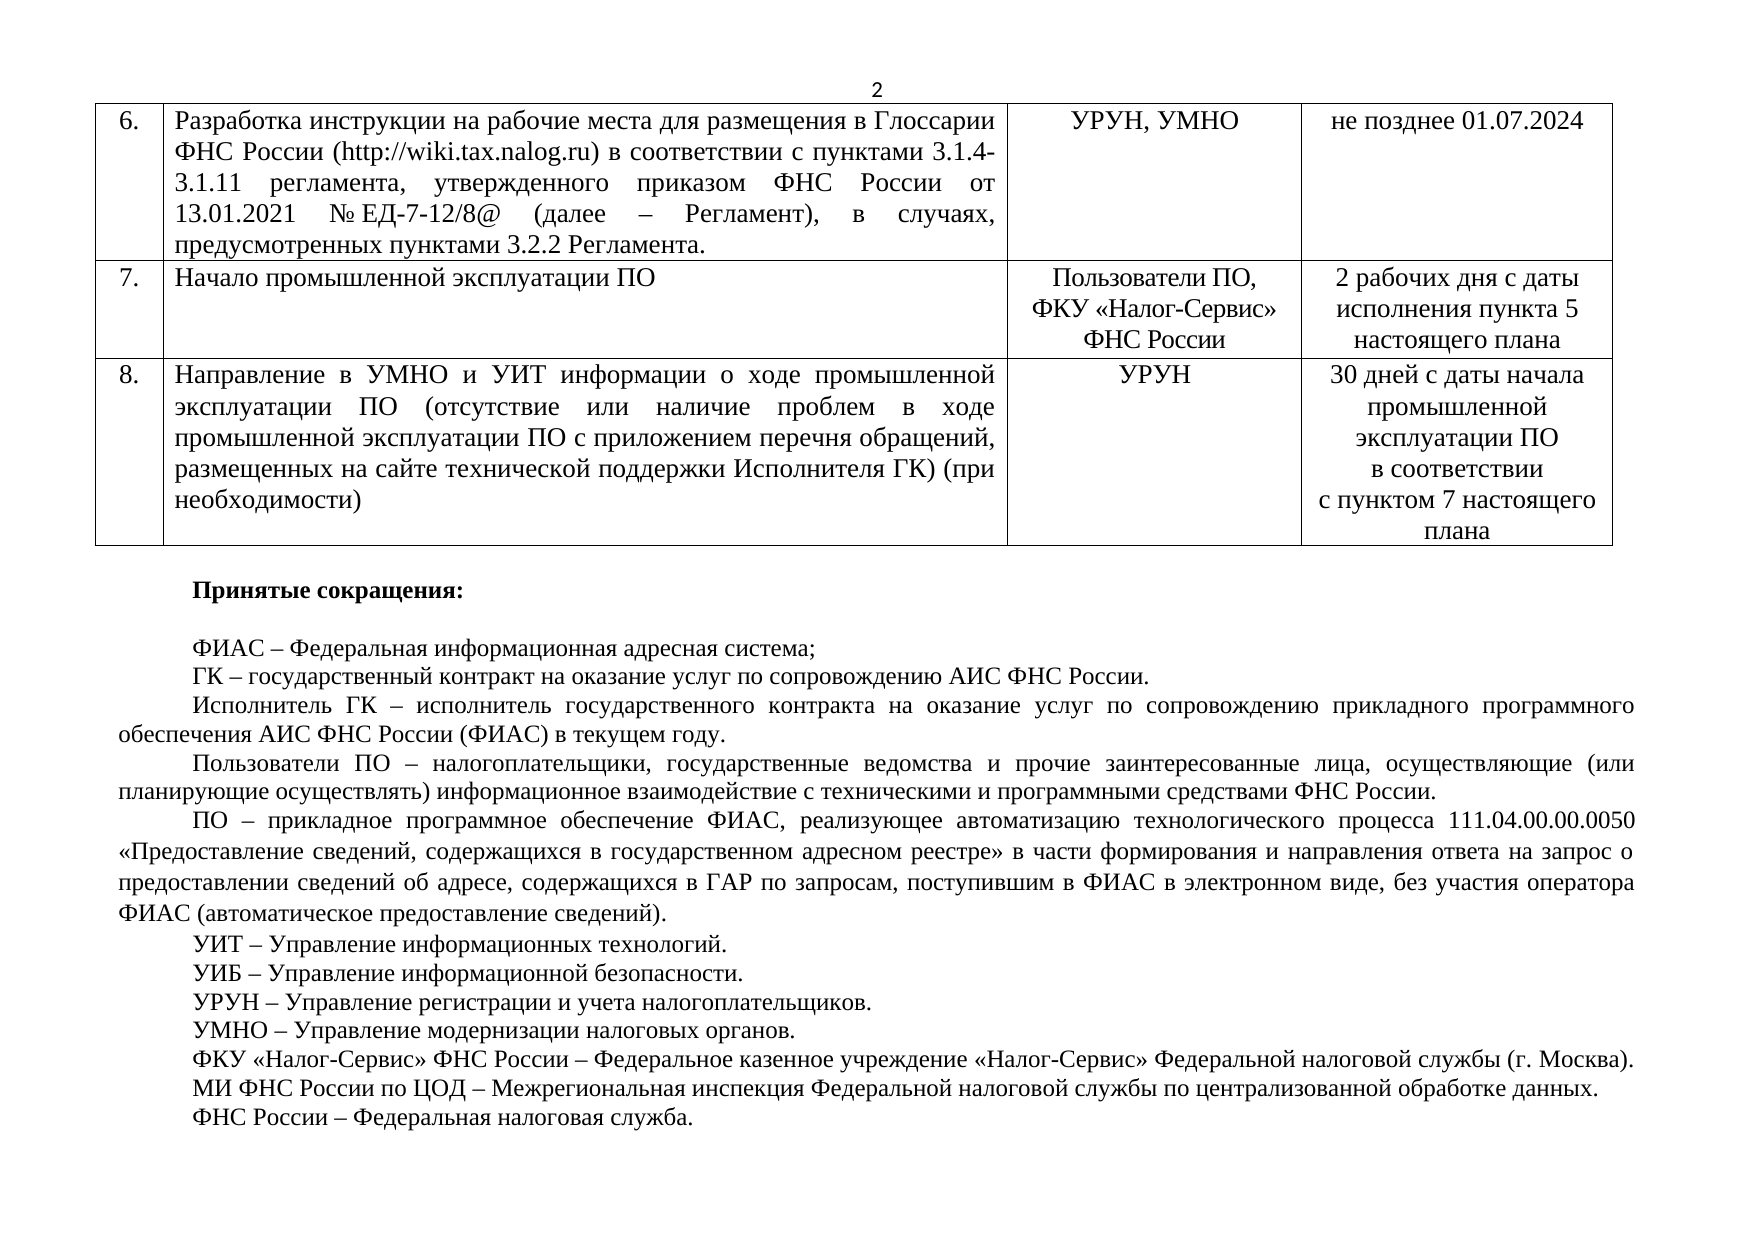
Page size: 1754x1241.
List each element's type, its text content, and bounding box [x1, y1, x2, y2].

text УМНО – Управление модернизации налоговых органов. [118, 1016, 1636, 1044]
text ФИАС – Федеральная информационная адресная система; [118, 633, 1636, 661]
table_cell УРУН, УМНО [1008, 104, 1301, 260]
text Принятые сокращения: [118, 575, 1636, 604]
table_cell 30 дней с даты начала промышленной эксплуатации ПО в соответствии с пунктом 7 настоящего плана [1302, 359, 1612, 545]
text УИТ – Управление информационных технологий. [118, 929, 1636, 958]
text МИ ФНС России по ЦОД – Межрегиональная инспекция Федеральной налоговой службы по централизованной обработке данных. [118, 1073, 1636, 1102]
text УИБ – Управление информационной безопасности. [118, 958, 1636, 987]
table_cell Пользователи ПО, ФКУ «Налог-Сервис» ФНС России [1008, 261, 1301, 357]
table_cell 7. [96, 261, 163, 357]
table_cell 8. [96, 359, 163, 545]
table_cell Начало промышленной эксплуатации ПО [164, 261, 1007, 357]
text ПО – прикладное программное обеспечение ФИАС, реализующее автоматизацию технологического процесса 111.04.00.00.0050 «Предоставление сведений, содержащихся в государственном адресном реестре» в части формирования и направления ответа на запрос о предоставлении сведений об адресе, содержащихся в ГАР по запросам, поступившим в ФИАС в электронном виде, без участия оператора ФИАС (автоматическое предоставление сведений). [118, 805, 1636, 927]
text Исполнитель ГК – исполнитель государственного контракта на оказание услуг по сопровождению прикладного программного обеспечения АИС ФНС России (ФИАС) в текущем году. [118, 690, 1636, 748]
text ФНС России – Федеральная налоговая служба. [118, 1102, 1636, 1131]
text УРУН – Управление регистрации и учета налогоплательщиков. [118, 987, 1636, 1016]
table_cell 2 рабочих дня с даты исполнения пункта 5 настоящего плана [1302, 261, 1612, 357]
table_cell 6. [96, 104, 163, 260]
text ГК – государственный контракт на оказание услуг по сопровождению АИС ФНС России. [118, 661, 1636, 690]
table_cell не позднее 01.07.2024 [1302, 104, 1612, 260]
table_cell Разработка инструкции на рабочие места для размещения в Глоссарии ФНС России (http://wiki.tax.nalog.ru) в соответствии с пунктами 3.1.4-3.1.11 регламента, утвержденного приказом ФНС России от 13.01.2021 № ЕД-7-12/8@ (далее – Регламент), в случаях, предусмотренных пунктами 3.2.2 Регламента. [164, 104, 1007, 260]
table_cell Направление в УМНО и УИТ информации о ходе промышленной эксплуатации ПО (отсутствие или наличие проблем в ходе промышленной эксплуатации ПО с приложением перечня обращений, размещенных на сайте технической поддержки Исполнителя ГК) (при необходимости) [164, 359, 1007, 545]
text ФКУ «Налог-Сервис» ФНС России – Федеральное казенное учреждение «Налог-Сервис» Федеральной налоговой службы (г. Москва). [118, 1044, 1636, 1073]
text Пользователи ПО – налогоплательщики, государственные ведомства и прочие заинтересованные лица, осуществляющие (или планирующие осуществлять) информационное взаимодействие с техническими и программными средствами ФНС России. [118, 748, 1636, 805]
table_cell УРУН [1008, 359, 1301, 545]
